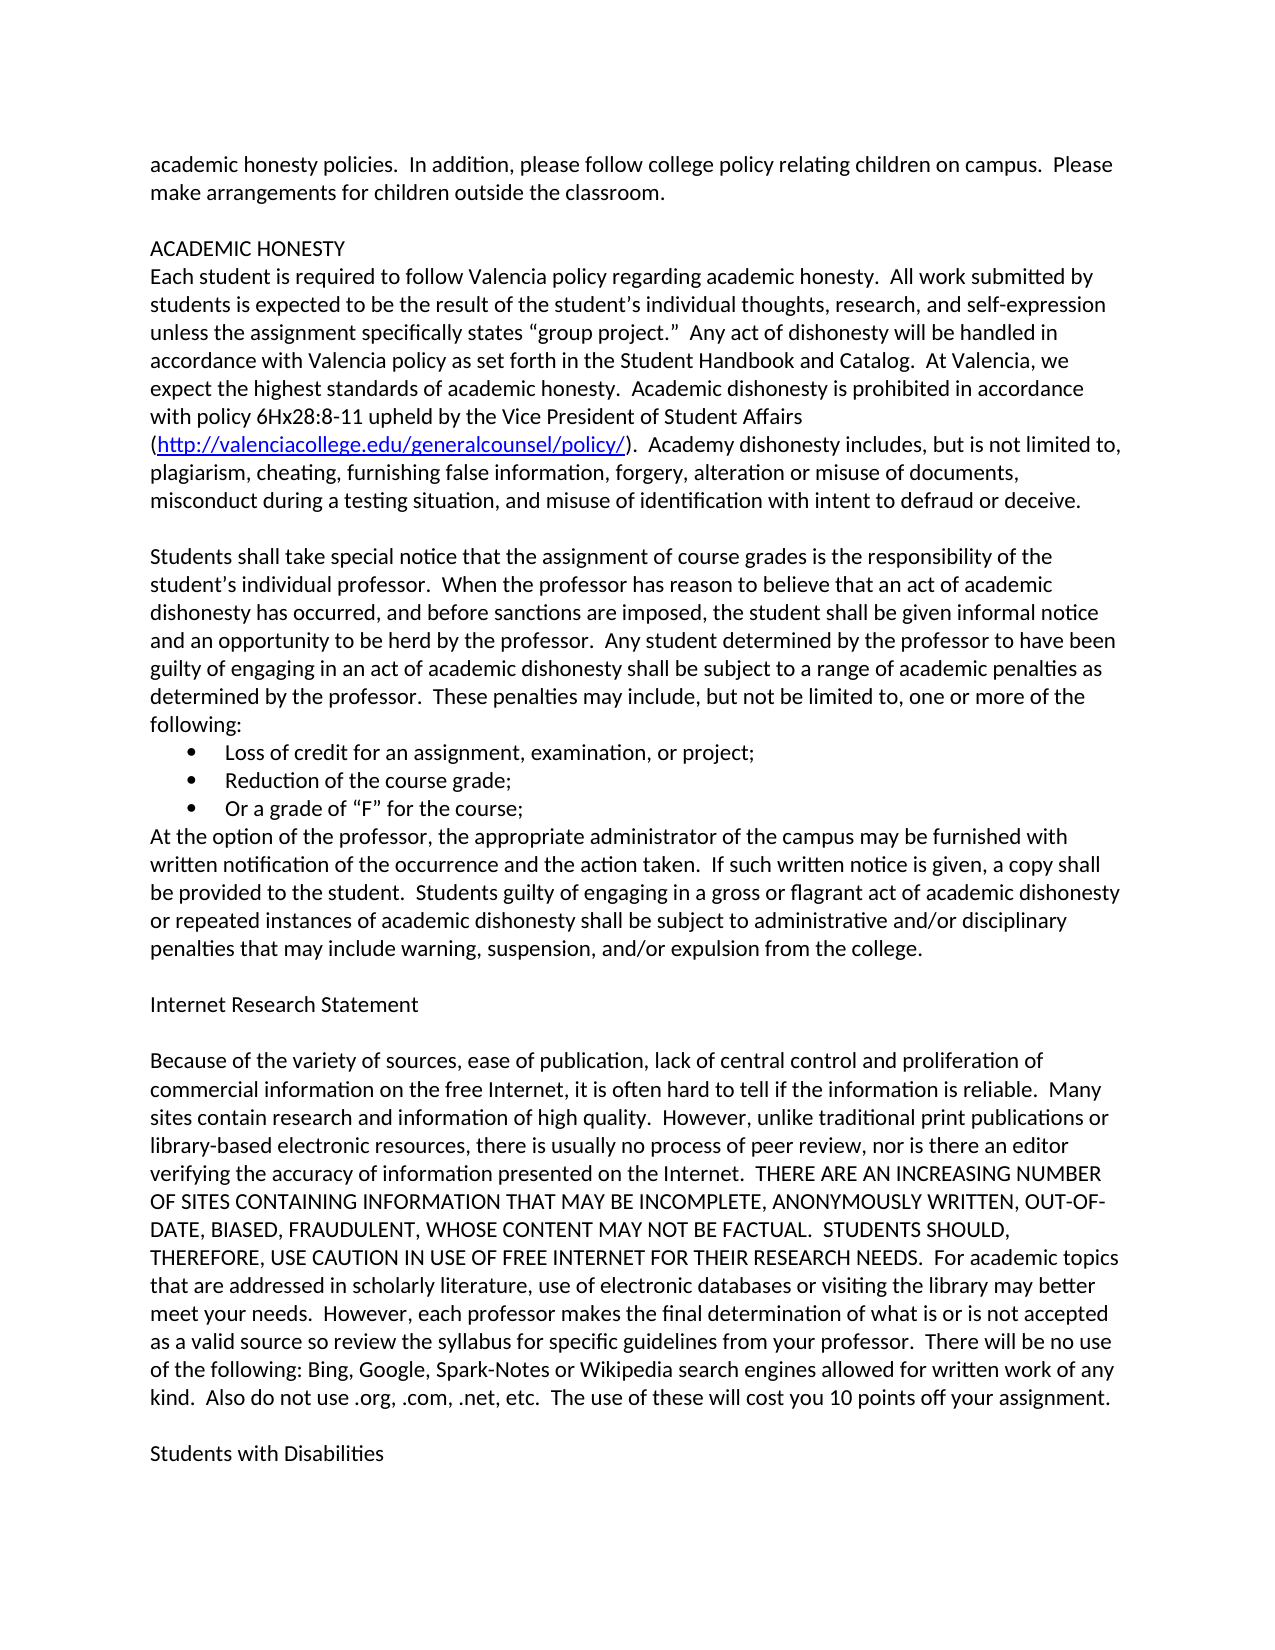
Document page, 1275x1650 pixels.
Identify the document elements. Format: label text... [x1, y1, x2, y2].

text Students shall take special notice that the assignment of course grades is the responsibility of the student’s individual professor. When the professor has reason to believe that an act of academic dishonesty has occurred, and before sanctions are imposed, the student shall be given informal notice and an opportunity to be herd by the professor. Any student determined by the professor to have been guilty of engaging in an act of academic dishonesty shall be subject to a range of academic penalties as determined by the professor. These penalties may include, but not be limited to, one or more of the following: [150, 542, 1125, 738]
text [150, 150, 1125, 206]
list Or a grade of “F” for the course; [187, 794, 1125, 822]
text Because of the variety of sources, ease of publication, lack of central control and proliferation of commercial information on the free Internet, it is often hard to tell if the information is reliable. Many sites contain research and information of high quality. However, unlike traditional print publications or library-based electronic resources, there is usually no process of peer review, nor is there an editor verifying the accuracy of information presented on the Internet. THERE ARE AN INCREASING NUMBER OF SITES CONTAINING INFORMATION THAT MAY BE INCOMPLETE, ANONYMOUSLY WRITTEN, OUT-OF-DATE, BIASED, FRAUDULENT, WHOSE CONTENT MAY NOT BE FACTUAL. STUDENTS SHOULD, THEREFORE, USE CAUTION IN USE OF FREE INTERNET FOR THEIR RESEARCH NEEDS. For academic topics that are addressed in scholarly literature, use of electronic databases or visiting the library may better meet your needs. However, each professor makes the final determination of what is or is not accepted as a valid source so review the syllabus for specific guidelines from your professor. There will be no use of the following: Bing, Google, Spark-Notes or Wikipedia search engines allowed for written work of any kind. Also do not use .org, .com, .net, etc. The use of these will cost you 10 points off your assignment. [150, 1047, 1125, 1411]
text Students with Disabilities [150, 1439, 1125, 1467]
list Loss of credit for an assignment, examination, or project; [187, 738, 1125, 766]
text At the option of the professor, the appropriate administrator of the campus may be furnished with written notification of the occurrence and the action taken. If such written notice is given, a copy shall be provided to the student. Students guilty of engaging in a gross or flagrant act of academic dishonesty or repeated instances of academic dishonesty shall be subject to administrative and/or disciplinary penalties that may include warning, suspension, and/or expulsion from the college. [150, 822, 1125, 963]
text Each student is required to follow Valencia policy regarding academic honesty. All work submitted by students is expected to be the result of the student’s individual thoughts, research, and self-expression unless the assignment specifically states “group project.” Any act of dishonesty will be handled in accordance with Valencia policy as set forth in the Student Handbook and Catalog. At Valencia, we expect the highest standards of academic honesty. Academic dishonesty is prohibited in accordance with policy 6Hx28:8-11 upheld by the Vice President of Student Affairs (http://valenciacollege.edu/generalcounsel/policy/). Academy dishonesty includes, but is not limited to, plagiarism, cheating, furnishing false information, forgery, alteration or misuse of documents, misconduct during a testing situation, and misuse of identification with intent to defraud or deceive. [150, 262, 1125, 514]
text ACADEMIC HONESTY [150, 234, 1125, 262]
list Reduction of the course grade; [187, 766, 1125, 794]
text Internet Research Statement [150, 991, 1125, 1019]
